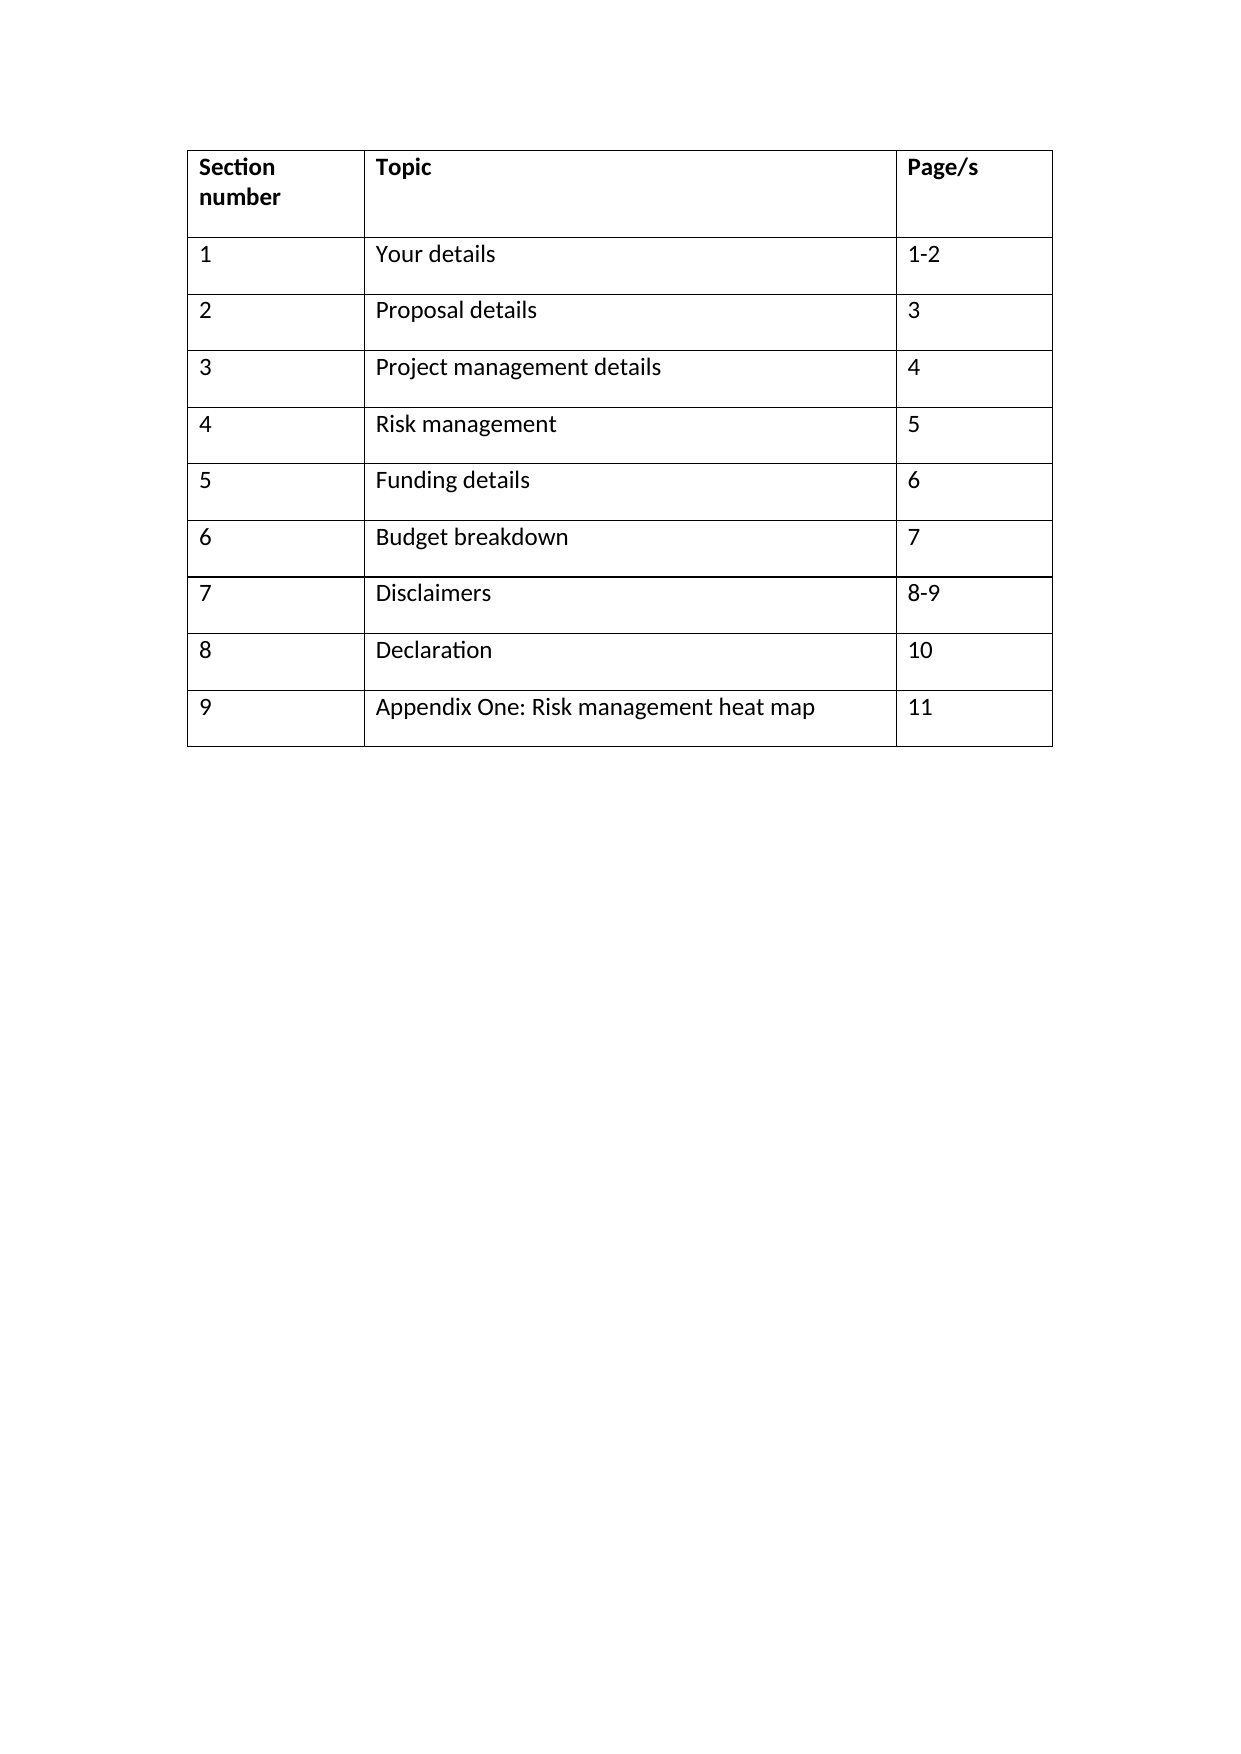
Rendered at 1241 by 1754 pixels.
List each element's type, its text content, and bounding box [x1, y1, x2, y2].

table_cell Declaration [365, 634, 896, 689]
table_cell 9 [188, 691, 364, 746]
table_cell 8-9 [897, 578, 1052, 633]
table_cell 3 [897, 295, 1052, 350]
table_cell Risk management [365, 408, 896, 463]
table_cell 11 [897, 691, 1052, 746]
table_cell Proposal details [365, 295, 896, 350]
table_cell 1-2 [897, 238, 1052, 294]
table_cell 10 [897, 634, 1052, 689]
table_header Topic [365, 151, 896, 237]
table_header Page/s [897, 151, 1052, 237]
table_cell 5 [188, 464, 364, 520]
table_header Section number [188, 151, 364, 237]
table_cell Project management details [365, 351, 896, 407]
table_cell Disclaimers [365, 578, 896, 633]
table_cell 4 [897, 351, 1052, 407]
table_cell 7 [897, 521, 1052, 576]
table_cell Your details [365, 238, 896, 294]
table_cell 3 [188, 351, 364, 407]
table_cell 2 [188, 295, 364, 350]
table_cell Budget breakdown [365, 521, 896, 576]
table_cell 5 [897, 408, 1052, 463]
table_cell Funding details [365, 464, 896, 520]
table_cell 6 [188, 521, 364, 576]
table_cell 1 [188, 238, 364, 294]
table_cell 6 [897, 464, 1052, 520]
table_cell 4 [188, 408, 364, 463]
table_cell 8 [188, 634, 364, 689]
table_cell Appendix One: Risk management heat map [365, 691, 896, 746]
table_cell 7 [188, 578, 364, 633]
